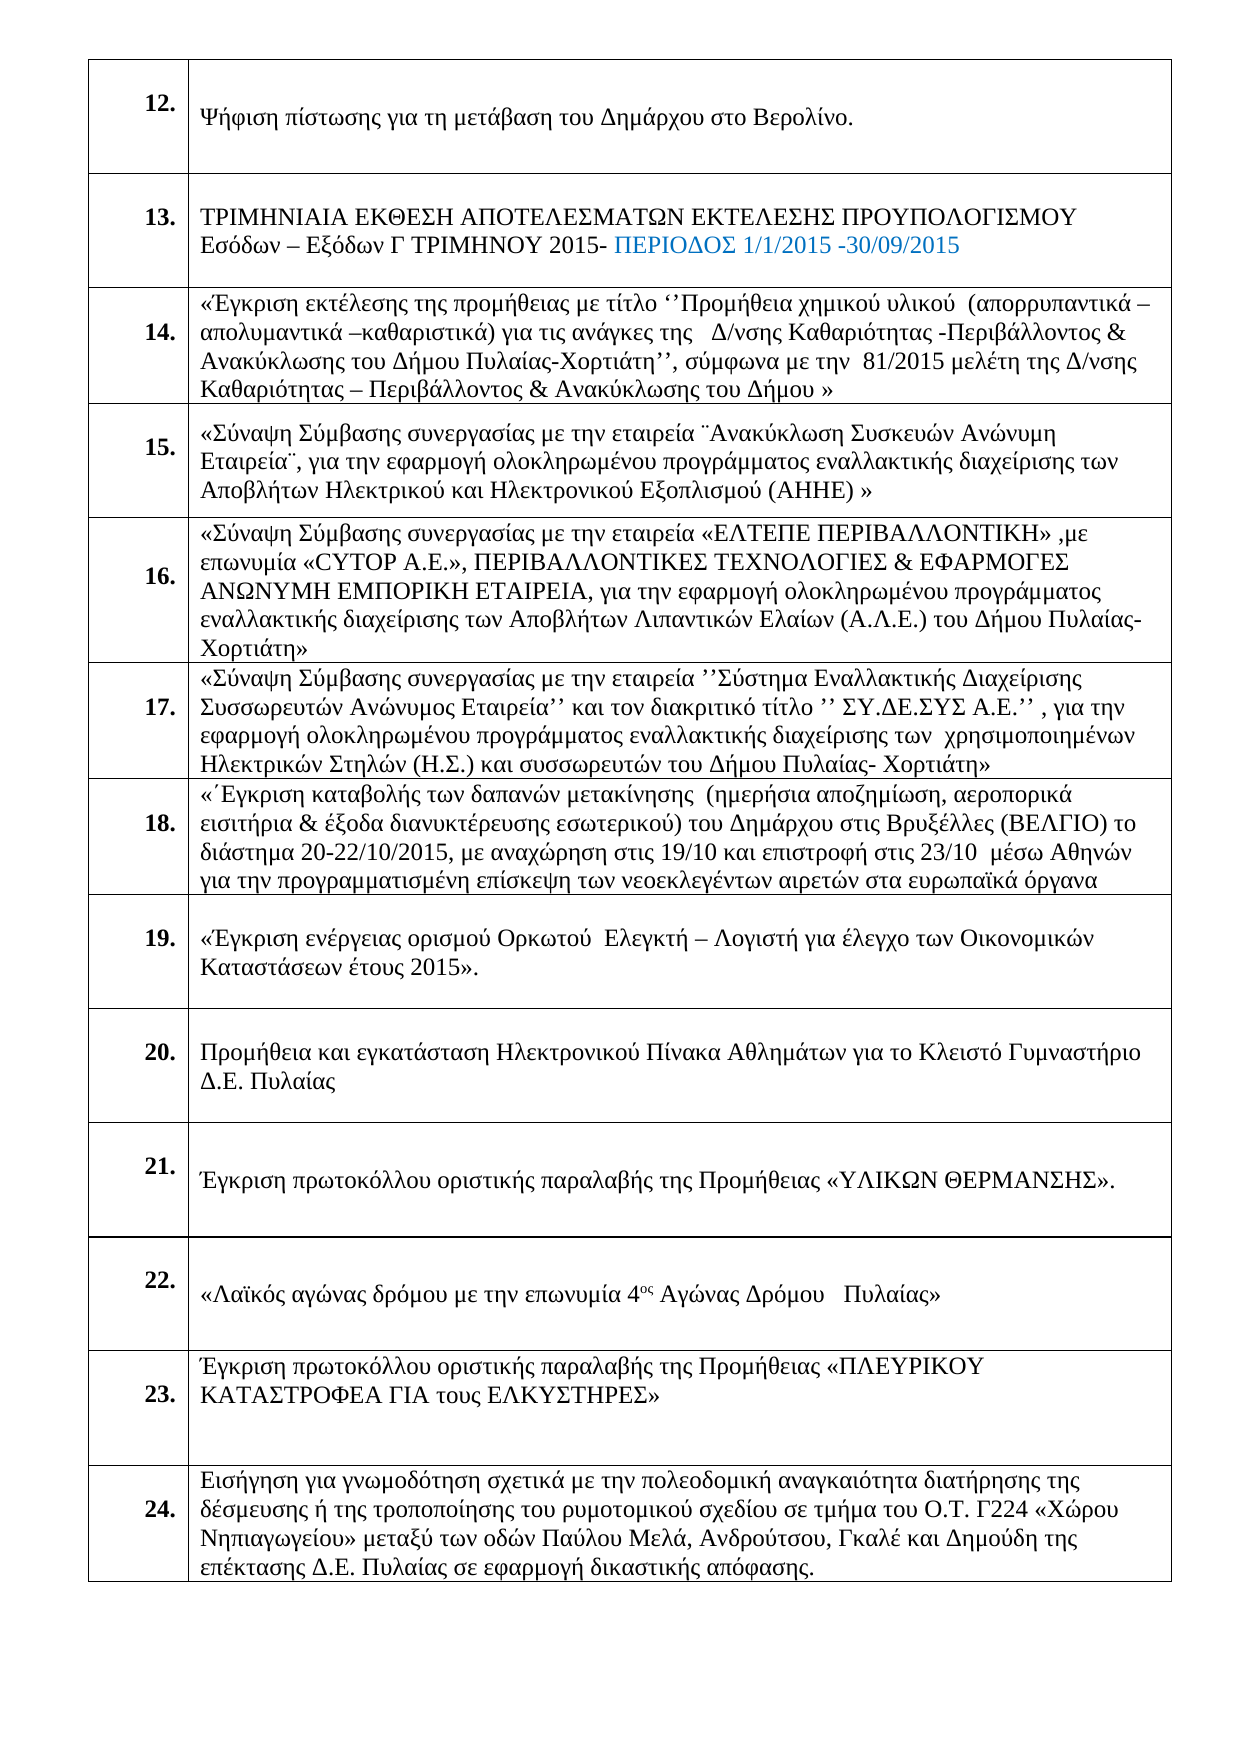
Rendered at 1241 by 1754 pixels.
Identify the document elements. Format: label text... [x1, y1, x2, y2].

table_cell «Έγκριση ενέργειας ορισμού Ορκωτού Ελεγκτή – Λογιστή για έλεγχο των Οικονομικών Καταστάσεων έτους 2015». [189, 895, 1171, 1008]
table_cell Έγκριση πρωτοκόλλου οριστικής παραλαβής της Προμήθειας «ΠΛΕΥΡΙΚΟΥ ΚΑΤΑΣΤΡΟΦΕΑ ΓΙΑ τους ΕΛΚΥΣΤΗΡΕΣ» [189, 1351, 1171, 1464]
table_cell [89, 404, 188, 517]
table_cell «Σύναψη Σύμβασης συνεργασίας με την εταιρεία ’’Σύστημα Εναλλακτικής Διαχείρισης Συσσωρευτών Ανώνυμος Εταιρεία’’ και τον διακριτικό τίτλο ’’ ΣΥ.ΔΕ.ΣΥΣ Α.Ε.’’ , για την εφαρμογή ολοκληρωμένου προγράμματος εναλλακτικής διαχείρισης των χρησιμοποιημένων Ηλεκτρικών Στηλών (Η.Σ.) και συσσωρευτών του Δήμου Πυλαίας- Χορτιάτη» [189, 663, 1171, 778]
table_cell [89, 1466, 188, 1581]
table_cell [89, 1238, 188, 1350]
table_cell Προμήθεια και εγκατάσταση Ηλεκτρονικού Πίνακα Αθλημάτων για το Κλειστό Γυμναστήριο Δ.Ε. Πυλαίας [189, 1009, 1171, 1122]
table_cell «Έγκριση εκτέλεσης της προμήθειας με τίτλο ‘’Προμήθεια χημικού υλικού (απορρυπαντικά – απολυμαντικά –καθαριστικά) για τις ανάγκες της Δ/νσης Καθαριότητας -Περιβάλλοντος & Ανακύκλωσης του Δήμου Πυλαίας-Χορτιάτη’’, σύμφωνα με την 81/2015 μελέτη της Δ/νσης Καθαριότητας – Περιβάλλοντος & Ανακύκλωσης του Δήμου » [189, 288, 1171, 403]
table_cell [89, 1351, 188, 1464]
table_cell [89, 60, 188, 173]
table_cell Ψήφιση πίστωσης για τη μετάβαση του Δημάρχου στο Βερολίνο. [189, 60, 1171, 173]
table_cell [89, 779, 188, 894]
table_cell [89, 1123, 188, 1236]
table_cell [89, 1009, 188, 1122]
table_cell [89, 895, 188, 1008]
table_cell «Σύναψη Σύμβασης συνεργασίας με την εταιρεία «ΕΛΤΕΠΕ ΠΕΡΙΒΑΛΛΟΝΤΙΚΗ» ,με επωνυμία «CYTOP Α.Ε.», ΠΕΡΙΒΑΛΛΟΝΤΙΚΕΣ ΤΕΧΝΟΛΟΓΙΕΣ & ΕΦΑΡΜΟΓΕΣ ΑΝΩΝΥΜΗ ΕΜΠΟΡΙΚΗ ΕΤΑΙΡΕΙΑ, για την εφαρμογή ολοκληρωμένου προγράμματος εναλλακτικής διαχείρισης των Αποβλήτων Λιπαντικών Ελαίων (Α.Λ.Ε.) του Δήμου Πυλαίας- Χορτιάτη» [189, 518, 1171, 662]
table_cell [89, 288, 188, 403]
table_cell «Λαϊκός αγώνας δρόμου με την επωνυμία 4ος Αγώνας Δρόμου Πυλαίας» [189, 1238, 1171, 1350]
table_cell [89, 518, 188, 662]
table_cell ΤΡΙΜΗΝΙΑΙΑ ΕΚΘΕΣΗ ΑΠΟΤΕΛΕΣΜΑΤΩΝ ΕΚΤΕΛΕΣΗΣ ΠΡΟΥΠΟΛΟΓΙΣΜΟΥ Εσόδων – Εξόδων Γ ΤΡΙΜΗΝΟΥ 2015- ΠΕΡΙΟΔΟΣ 1/1/2015 -30/09/2015 [189, 174, 1171, 287]
table_cell Έγκριση πρωτοκόλλου οριστικής παραλαβής της Προμήθειας «ΥΛΙΚΩΝ ΘΕΡΜΑΝΣΗΣ». [189, 1123, 1171, 1236]
table_cell [89, 174, 188, 287]
table_cell «Σύναψη Σύμβασης συνεργασίας με την εταιρεία ¨Ανακύκλωση Συσκευών Ανώνυμη Εταιρεία¨, για την εφαρμογή ολοκληρωμένου προγράμματος εναλλακτικής διαχείρισης των Αποβλήτων Ηλεκτρικού και Ηλεκτρονικού Εξοπλισμού (ΑΗΗΕ) » [189, 404, 1171, 517]
table_cell [89, 663, 188, 778]
table_cell Εισήγηση για γνωμοδότηση σχετικά με την πολεοδομική αναγκαιότητα διατήρησης της δέσμευσης ή της τροποποίησης του ρυμοτομικού σχεδίου σε τμήμα του Ο.Τ. Γ224 «Χώρου Νηπιαγωγείου» μεταξύ των οδών Παύλου Μελά, Ανδρούτσου, Γκαλέ και Δημούδη της επέκτασης Δ.Ε. Πυλαίας σε εφαρμογή δικαστικής απόφασης. [189, 1466, 1171, 1581]
table_cell «΄Εγκριση καταβολής των δαπανών μετακίνησης (ημερήσια αποζημίωση, αεροπορικά εισιτήρια & έξοδα διανυκτέρευσης εσωτερικού) του Δημάρχου στις Βρυξέλλες (ΒΕΛΓΙΟ) το διάστημα 20-22/10/2015, με αναχώρηση στις 19/10 και επιστροφή στις 23/10 μέσω Αθηνών για την προγραμματισμένη επίσκεψη των νεοεκλεγέντων αιρετών στα ευρωπαϊκά όργανα [189, 779, 1171, 894]
